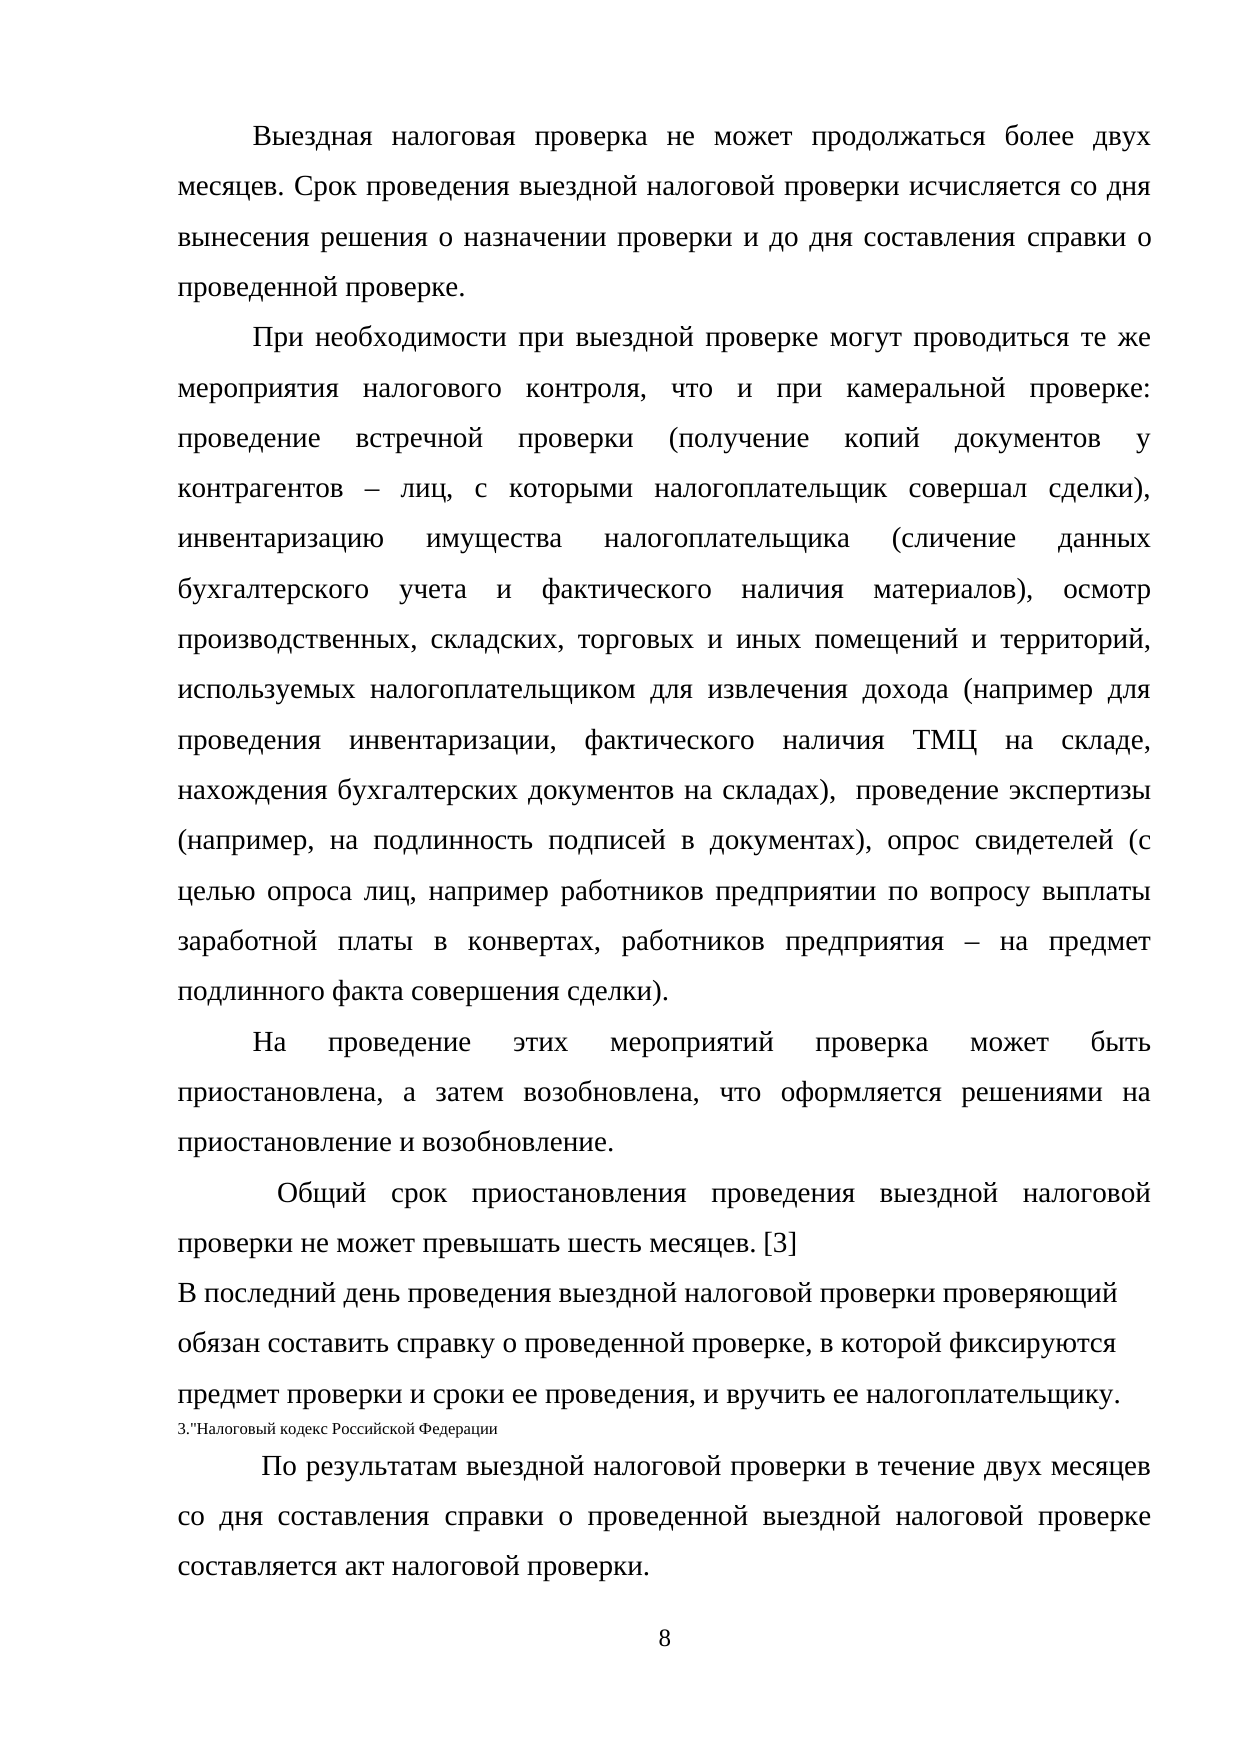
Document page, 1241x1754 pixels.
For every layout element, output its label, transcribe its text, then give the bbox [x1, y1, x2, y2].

text При необходимости при выездной проверке могут проводиться те же мероприятия налогового контроля, что и при камеральной проверке: проведение встречной проверки (получение копий документов у контрагентов – лиц, с которыми налогоплательщик совершал сделки), инвентаризацию имущества налогоплательщика (сличение данных бухгалтерского учета и фактического наличия материалов), осмотр производственных, складских, торговых и иных помещений и территорий, используемых налогоплательщиком для извлечения дохода (например для проведения инвентаризации, фактического наличия ТМЦ на складе, нахождения бухгалтерских документов на складах), проведение экспертизы (например, на подлинность подписей в документах), опрос свидетелей (с целью опроса лиц, например работников предприятии по вопросу выплаты заработной платы в конвертах, работников предприятия – на предмет подлинного факта совершения сделки). [177, 319, 1152, 1007]
text По результатам выездной налоговой проверки в течение двух месяцев со дня составления справки о проведенной выездной налоговой проверке составляется акт налоговой проверки. [177, 1448, 1152, 1582]
text Выездная налоговая проверка не может продолжаться более двух месяцев. Срок проведения выездной налоговой проверки исчисляется со дня вынесения решения о назначении проверки и до дня составления справки о проведенной проверке. [177, 118, 1152, 303]
text Общий срок приостановления проведения выездной налоговой проверки не может превышать шесть месяцев. [3] [177, 1175, 1152, 1258]
text В последний день проведения выездной налоговой проверки проверяющий обязан составить справку о проведенной проверке, в которой фиксируются предмет проверки и сроки ее проведения, и вручить ее налогоплательщику. 3."Налоговый кодекс Российской Федерации [177, 1275, 1152, 1438]
text На проведение этих мероприятий проверка может быть приостановлена, а затем возобновлена, что оформляется решениями на приостановление и возобновление. [177, 1024, 1152, 1158]
